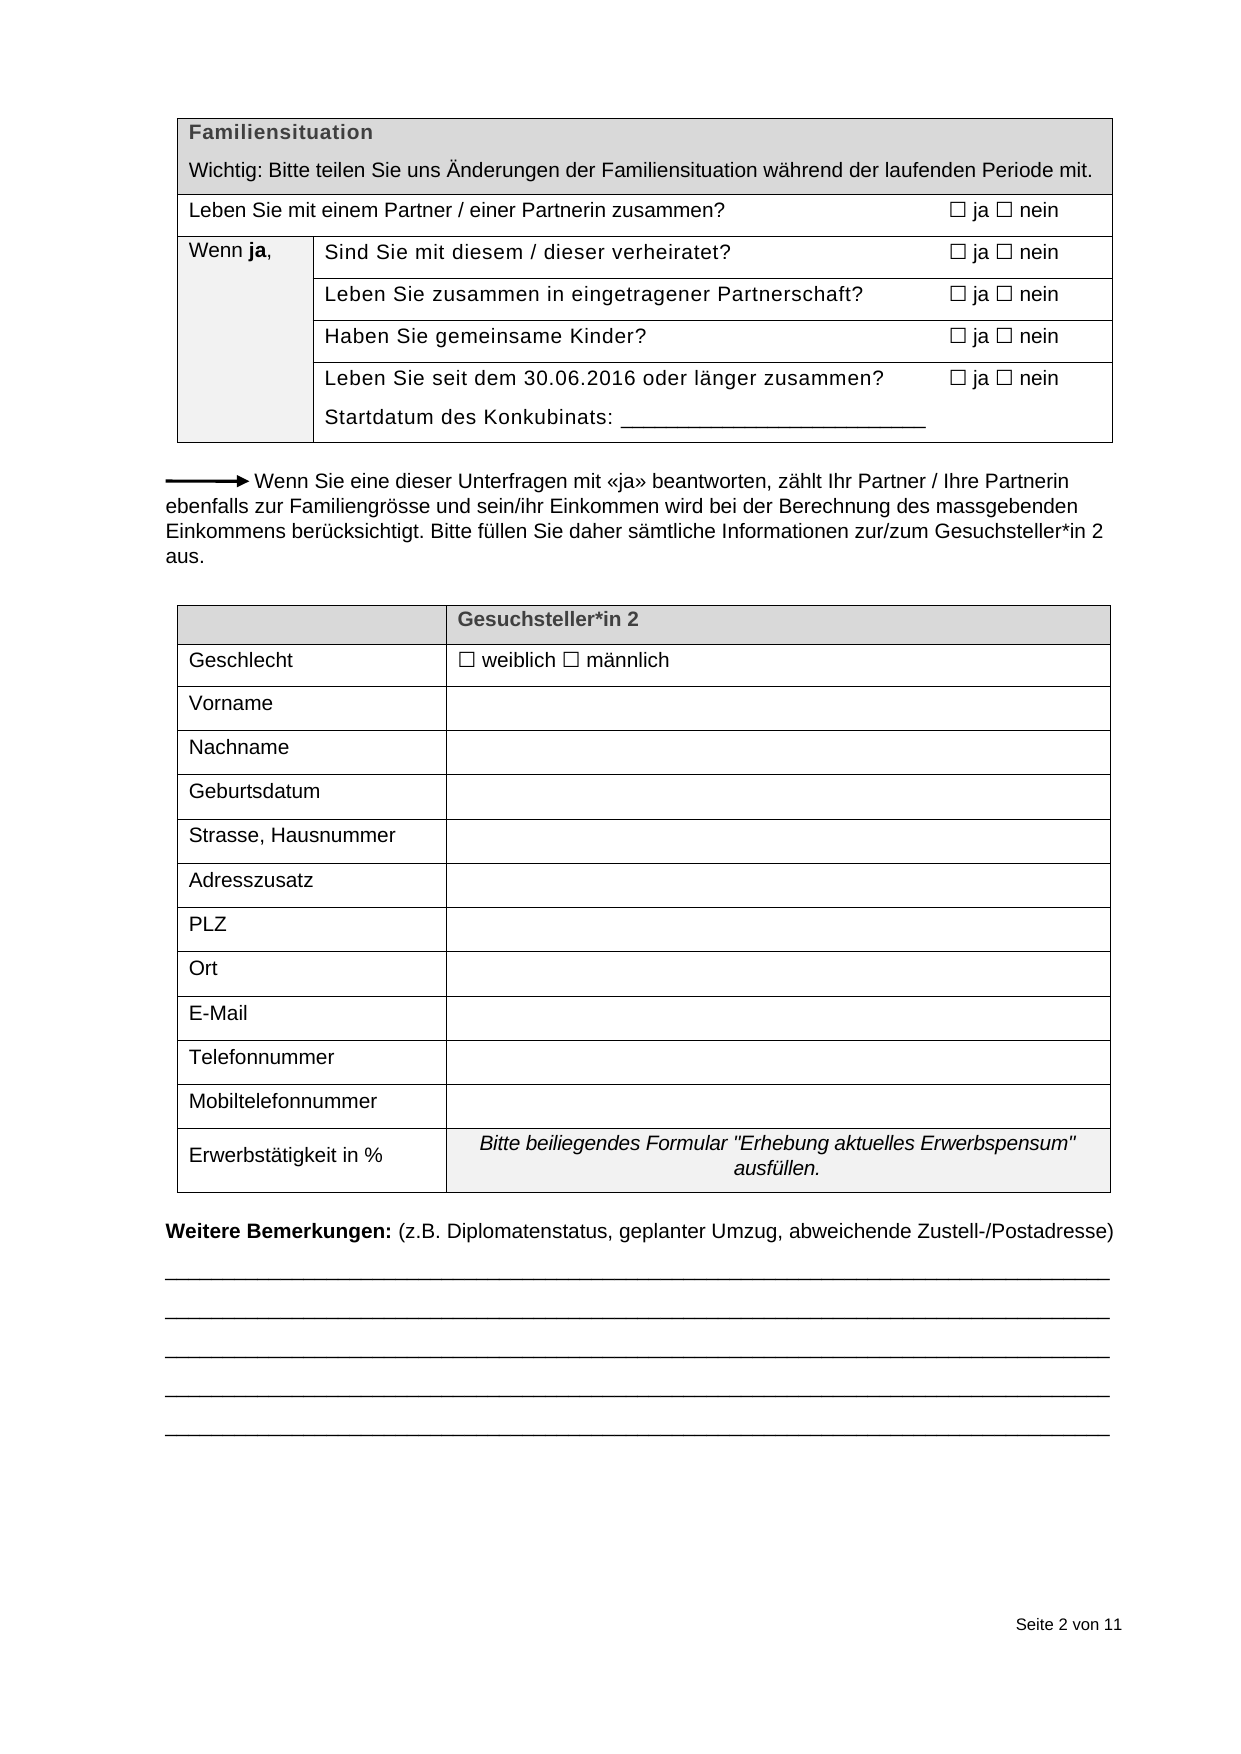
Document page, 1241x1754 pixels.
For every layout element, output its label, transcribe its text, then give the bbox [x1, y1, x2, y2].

table_cell Geschlecht [178, 645, 446, 686]
table_cell Leben Sie zusammen in eingetragener Partnerschaft? ja nein [314, 279, 1112, 320]
table_cell PLZ [178, 908, 446, 951]
table_header Familiensituation Wichtig: Bitte teilen Sie uns Änderungen der Familiensituation während der laufenden Periode mit. [178, 119, 1112, 194]
table_cell Wenn ja, [178, 237, 313, 442]
table_cell Leben Sie seit dem 30.06.2016 oder länger zusammen? ja nein Startdatum des Konkubinats: [314, 363, 1112, 442]
table_cell Ort [178, 952, 446, 996]
table_cell Erwerbstätigkeit in % [178, 1129, 446, 1192]
table_cell [447, 997, 1110, 1040]
table_header Gesuchsteller*in 2 [447, 606, 1110, 644]
text Weitere Bemerkungen: (z.B. Diplomatenstatus, geplanter Umzug, abweichende Zustell-/Postadresse) [165, 1218, 1122, 1243]
table_cell [447, 1085, 1110, 1128]
table_cell E-Mail [178, 997, 446, 1040]
table_header [178, 606, 446, 644]
table_cell [447, 731, 1110, 774]
table_cell [447, 1041, 1110, 1084]
table_cell Geburtsdatum [178, 775, 446, 818]
table_cell Mobiltelefonnummer [178, 1085, 446, 1128]
text Wenn Sie eine dieser Unterfragen mit «ja» beantworten, zählt Ihr Partner / Ihre Partnerin ebenfalls zur Familiengrösse und sein/ihr Einkommen wird bei der Berechnung des massgebenden Einkommens berücksichtigt. Bitte füllen Sie daher sämtliche Informationen zur/zum Gesuchsteller*in 2 aus. [165, 468, 1122, 568]
table_cell Bitte beiliegendes Formular "Erhebung aktuelles Erwerbspensum" ausfüllen. [447, 1129, 1110, 1192]
table_cell [447, 952, 1110, 996]
table_cell Leben Sie mit einem Partner / einer Partnerin zusammen? ja nein [178, 195, 1112, 236]
table_cell Telefonnummer [178, 1041, 446, 1084]
table_cell [447, 908, 1110, 951]
table_cell Vorname [178, 687, 446, 730]
table_cell Nachname [178, 731, 446, 774]
table_cell [447, 820, 1110, 863]
table_cell [447, 775, 1110, 818]
table_cell Adresszusatz [178, 864, 446, 907]
table_cell [447, 864, 1110, 907]
table_cell [447, 687, 1110, 730]
table_cell Strasse, Hausnummer [178, 820, 446, 863]
table_cell Haben Sie gemeinsame Kinder? ja nein [314, 321, 1112, 362]
table_cell weiblich männlich [447, 645, 1110, 686]
table_cell Sind Sie mit diesem / dieser verheiratet? ja nein [314, 237, 1112, 278]
